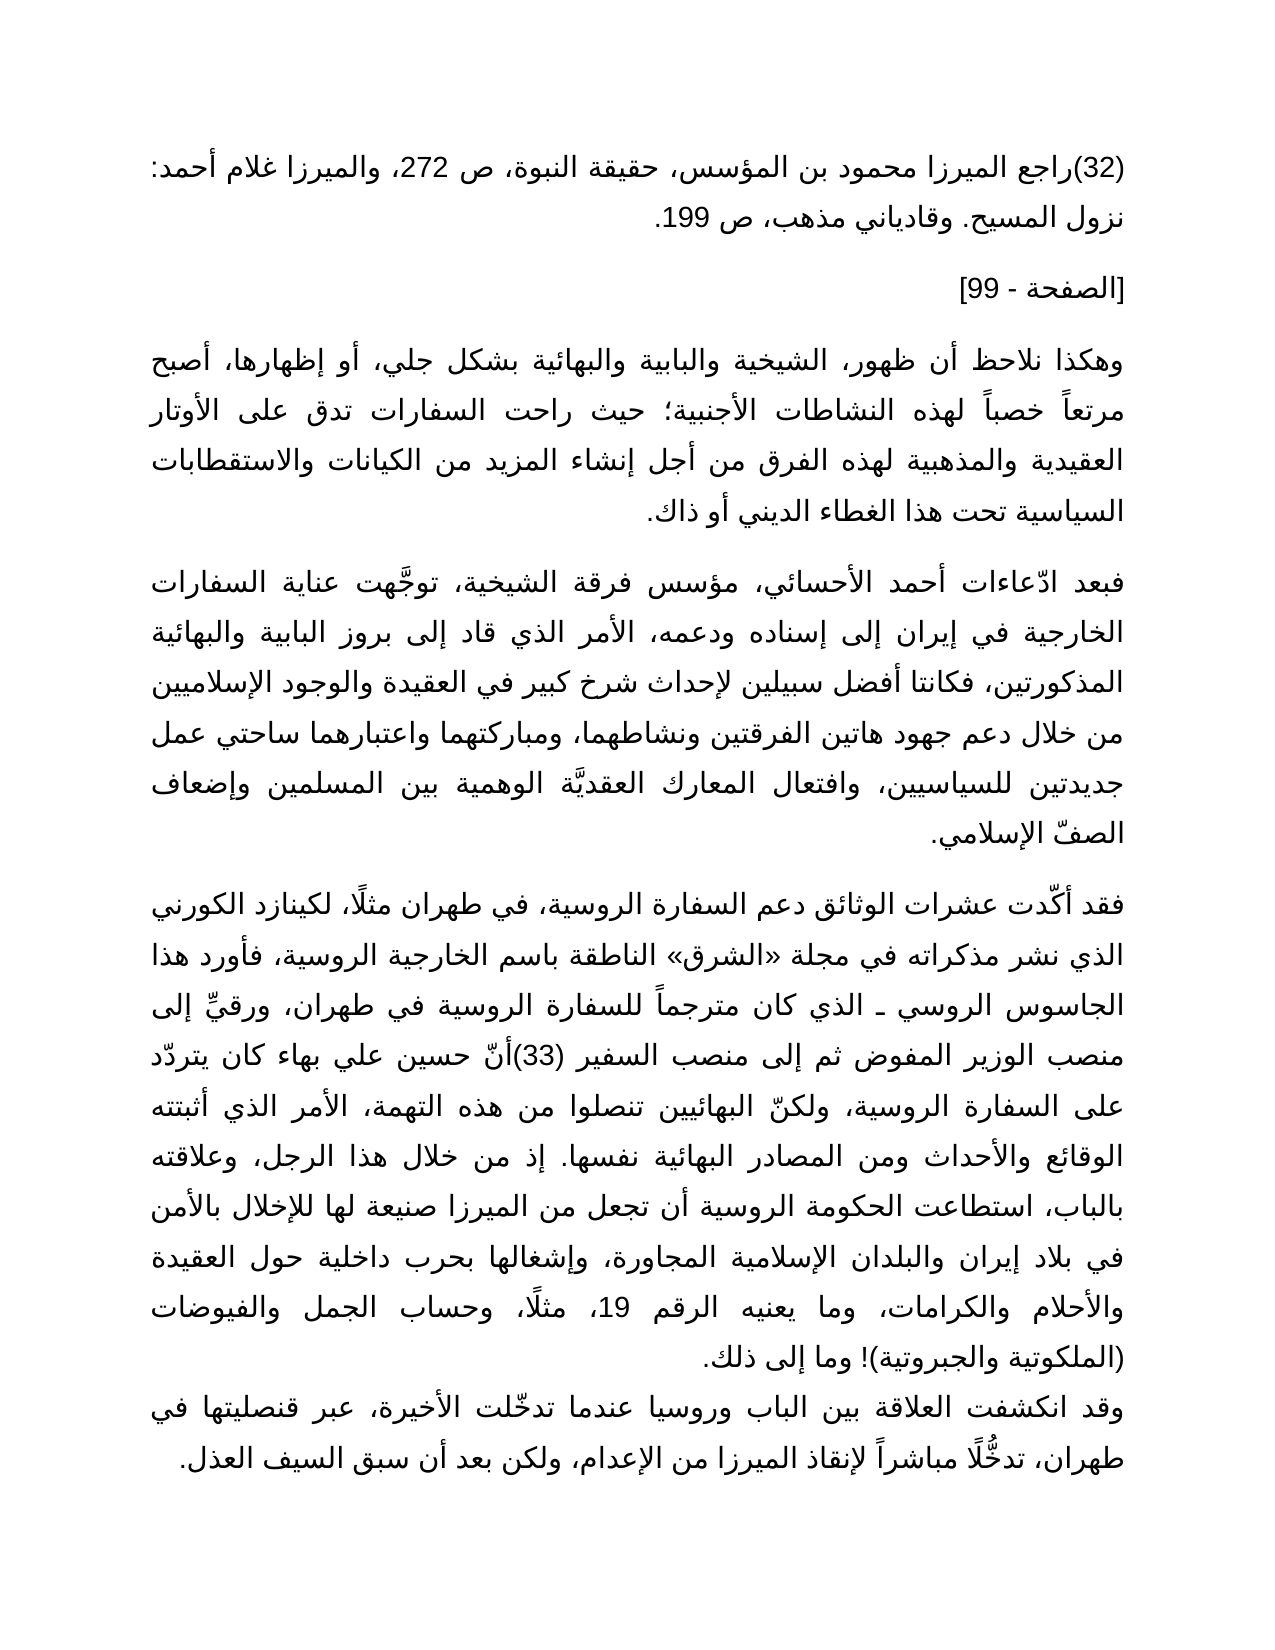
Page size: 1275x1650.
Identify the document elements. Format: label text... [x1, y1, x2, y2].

text وقد انكشفت العلاقة بين الباب وروسيا عندما تدخّلت الأخيرة، عبر قنصليتها في طهران، تدخُّلًا مباشراً لإنقاذ الميرزا من الإعدام، ولكن بعد أن سبق السيف العذل. [150, 1391, 1125, 1474]
text [الصفحة - 99] [150, 271, 1125, 305]
text (32)راجع الميرزا محمود بن المؤسس، حقيقة النبوة، ص 272، والميرزا غلام أحمد: نزول المسيح. وقادياني مذهب، ص 199. [150, 150, 1125, 234]
text فبعد ادّعاءات أحمد الأحسائي، مؤسس فرقة الشيخية، توجَّهت عناية السفارات الخارجية في إيران إلى إسناده ودعمه، الأمر الذي قاد إلى بروز البابية والبهائية المذكورتين، فكانتا أفضل سبيلين لإحداث شرخ كبير في العقيدة والوجود الإسلاميين من خلال دعم جهود هاتين الفرقتين ونشاطهما، ومباركتهما واعتبارهما ساحتي عمل جديدتين للسياسيين، وافتعال المعارك العقديَّة الوهمية بين المسلمين وإضعاف الصفّ الإسلامي. [150, 565, 1125, 850]
text فقد أكّدت عشرات الوثائق دعم السفارة الروسية، في طهران مثلًا، لكينازد الكورني الذي نشر مذكراته في مجلة «الشرق» الناطقة باسم الخارجية الروسية، فأورد هذا الجاسوس الروسي ـ الذي كان مترجماً للسفارة الروسية في طهران، ورقيِّ إلى منصب الوزير المفوض ثم إلى منصب السفير (33)أنّ حسين علي بهاء كان يتردّد على السفارة الروسية، ولكنّ البهائيين تنصلوا من هذه التهمة، الأمر الذي أثبتته الوقائع والأحداث ومن المصادر البهائية نفسها. إذ من خلال هذا الرجل، وعلاقته بالباب، استطاعت الحكومة الروسية أن تجعل من الميرزا صنيعة لها للإخلال بالأمن في بلاد إيران والبلدان الإسلامية المجاورة، وإشغالها بحرب داخلية حول العقيدة والأحلام والكرامات، وما يعنيه الرقم 19، مثلًا، وحساب الجمل والفيوضات (الملكوتية والجبروتية)! وما إلى ذلك. [150, 887, 1125, 1374]
text وهكذا نلاحظ أن ظهور، الشيخية والبابية والبهائية بشكل جلي، أو إظهارها، أصبح مرتعاً خصباً لهذه النشاطات الأجنبية؛ حيث راحت السفارات تدق على الأوتار العقيدية والمذهبية لهذه الفرق من أجل إنشاء المزيد من الكيانات والاستقطابات السياسية تحت هذا الغطاء الديني أو ذاك. [150, 343, 1125, 527]
